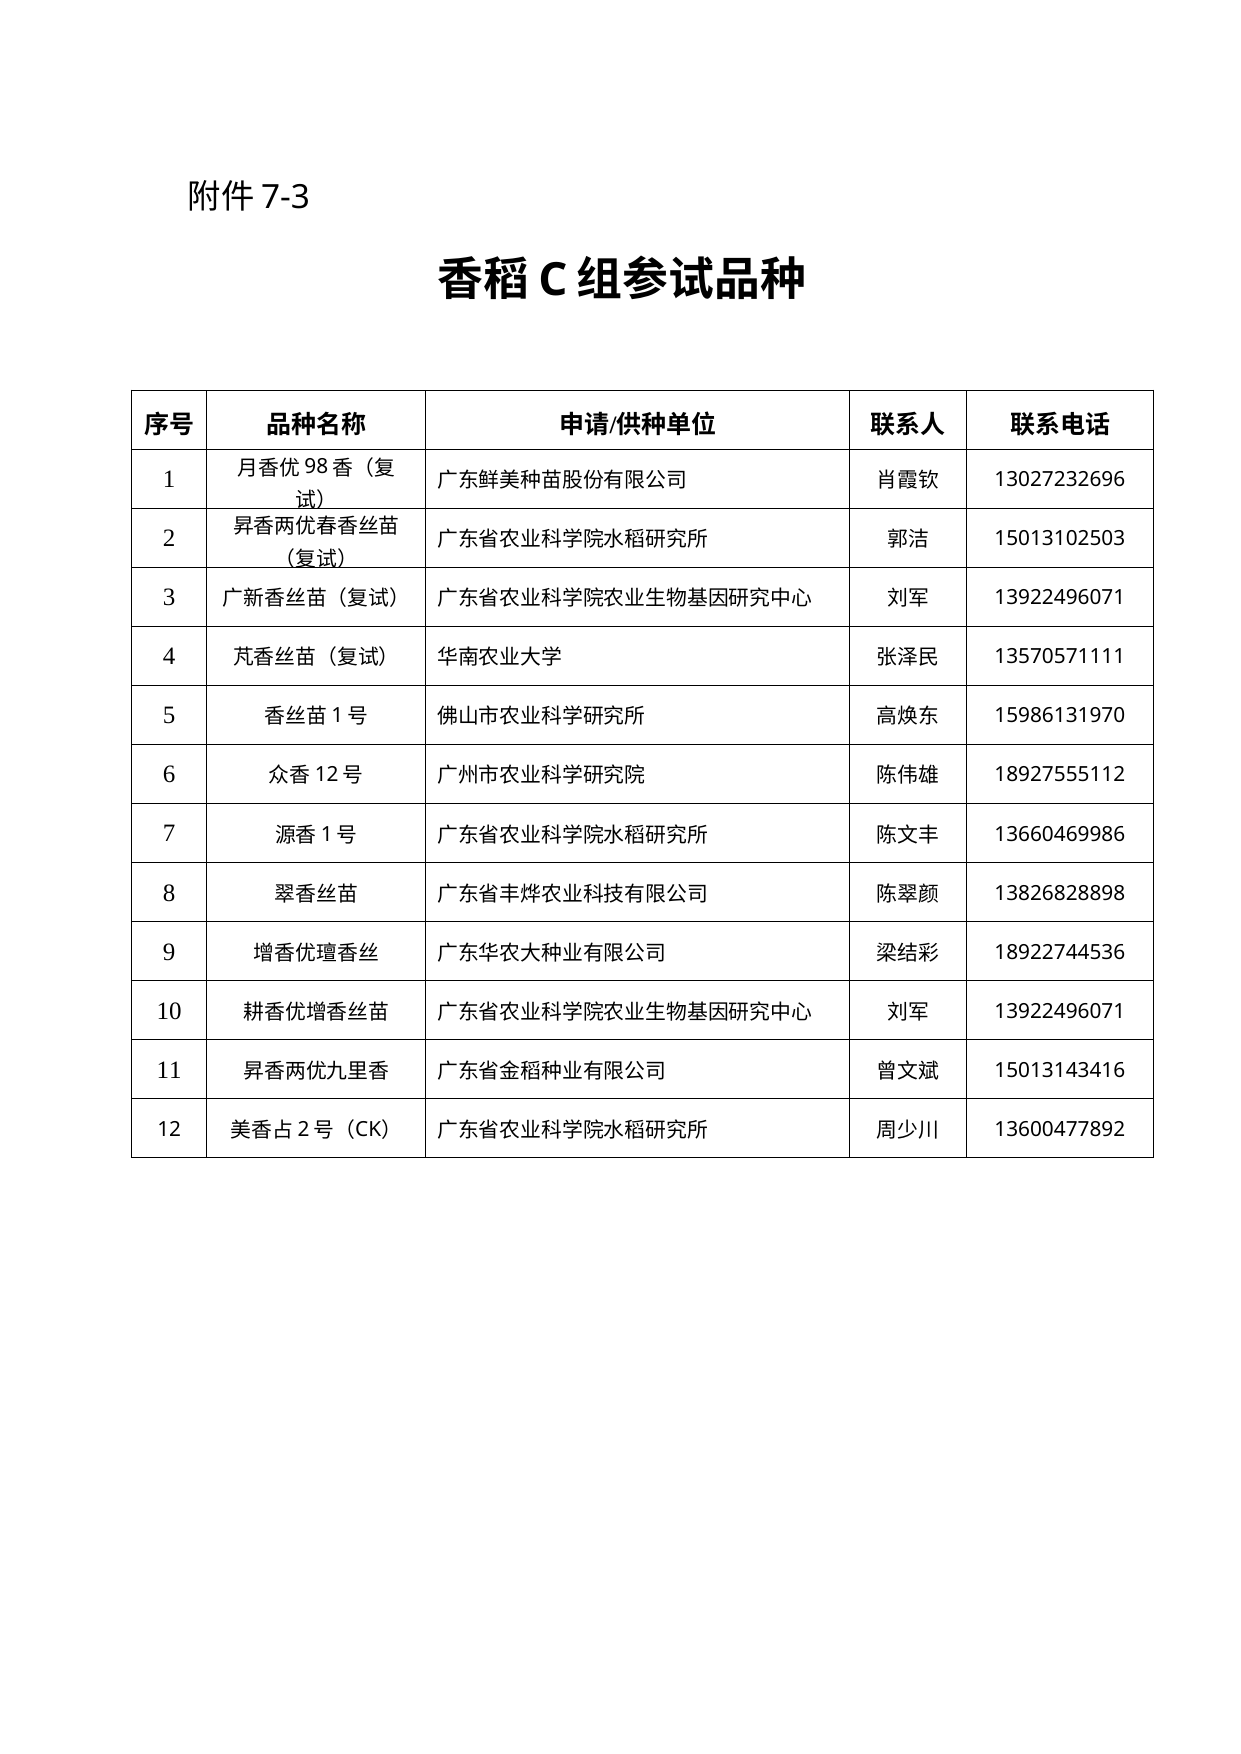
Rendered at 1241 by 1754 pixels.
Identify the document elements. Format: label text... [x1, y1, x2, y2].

table_cell 翠香丝苗 [207, 863, 425, 921]
table_cell 6 [132, 745, 206, 803]
table_cell 广州市农业科学研究院 [426, 745, 849, 803]
table_cell 广东省农业科学院水稻研究所 [426, 1099, 849, 1157]
table_cell 8 [132, 863, 206, 921]
table_cell 刘军 [850, 568, 966, 626]
table_cell 肖霞钦 [850, 450, 966, 508]
table_cell 13660469986 [967, 804, 1153, 862]
table_cell 13826828898 [967, 863, 1153, 921]
text 附件7-3 [187, 162, 963, 227]
table_cell 18927555112 [967, 745, 1153, 803]
table_cell 10 [132, 981, 206, 1039]
table_header 序号 [132, 391, 206, 448]
table_cell 广东鲜美种苗股份有限公司 [426, 450, 849, 508]
table_cell 13570571111 [967, 627, 1153, 685]
table_cell 刘军 [850, 981, 966, 1039]
table_cell 众香12号 [207, 745, 425, 803]
table_cell 15013102503 [967, 509, 1153, 567]
table_cell 昇香两优九里香 [207, 1040, 425, 1098]
table_cell 陈伟雄 [850, 745, 966, 803]
table_cell 3 [132, 568, 206, 626]
table_header 联系电话 [967, 391, 1153, 448]
table_cell 15986131970 [967, 686, 1153, 744]
table_cell 张泽民 [850, 627, 966, 685]
table_cell 7 [132, 804, 206, 862]
table_cell 源香1号 [207, 804, 425, 862]
table_cell 陈翠颜 [850, 863, 966, 921]
table_cell 佛山市农业科学研究所 [426, 686, 849, 744]
table_header 联系人 [850, 391, 966, 448]
text 香稻C组参试品种 [187, 227, 1055, 324]
table_cell 2 [132, 509, 206, 567]
table_cell 周少川 [850, 1099, 966, 1157]
table_cell 郭洁 [850, 509, 966, 567]
table_header 申请/供种单位 [426, 391, 849, 448]
table_cell 陈文丰 [850, 804, 966, 862]
table_cell 广东省农业科学院水稻研究所 [426, 804, 849, 862]
table_cell 15013143416 [967, 1040, 1153, 1098]
table_cell 广新香丝苗（复试） [207, 568, 425, 626]
table_cell 广东省丰烨农业科技有限公司 [426, 863, 849, 921]
table_cell 高焕东 [850, 686, 966, 744]
table_cell 芃香丝苗（复试） [207, 627, 425, 685]
table_cell 13027232696 [967, 450, 1153, 508]
table_cell 12 [132, 1099, 206, 1157]
table_cell 4 [132, 627, 206, 685]
table_cell 9 [132, 922, 206, 980]
table_cell 增香优璮香丝 [207, 922, 425, 980]
table_cell 18922744536 [967, 922, 1153, 980]
table_cell 广东华农大种业有限公司 [426, 922, 849, 980]
table_cell 13600477892 [967, 1099, 1153, 1157]
table_cell 广东省金稻种业有限公司 [426, 1040, 849, 1098]
table_cell 香丝苗1号 [207, 686, 425, 744]
table_cell 广东省农业科学院水稻研究所 [426, 509, 849, 567]
table_cell 13922496071 [967, 568, 1153, 626]
table_cell 5 [132, 686, 206, 744]
table_cell 广东省农业科学院农业生物基因研究中心 [426, 568, 849, 626]
table_cell 梁结彩 [850, 922, 966, 980]
table_cell 华南农业大学 [426, 627, 849, 685]
table_cell 1 [132, 450, 206, 508]
table_cell 广东省农业科学院农业生物基因研究中心 [426, 981, 849, 1039]
table_cell 13922496071 [967, 981, 1153, 1039]
table_header 品种名称 [207, 391, 425, 448]
table_cell 美香占2号（CK） [207, 1099, 425, 1157]
table_cell 11 [132, 1040, 206, 1098]
table_cell 月香优98香（复试） [207, 450, 425, 508]
table_cell 曾文斌 [850, 1040, 966, 1098]
table_cell 昇香两优春香丝苗（复试） [207, 509, 425, 567]
table_cell 耕香优增香丝苗 [207, 981, 425, 1039]
